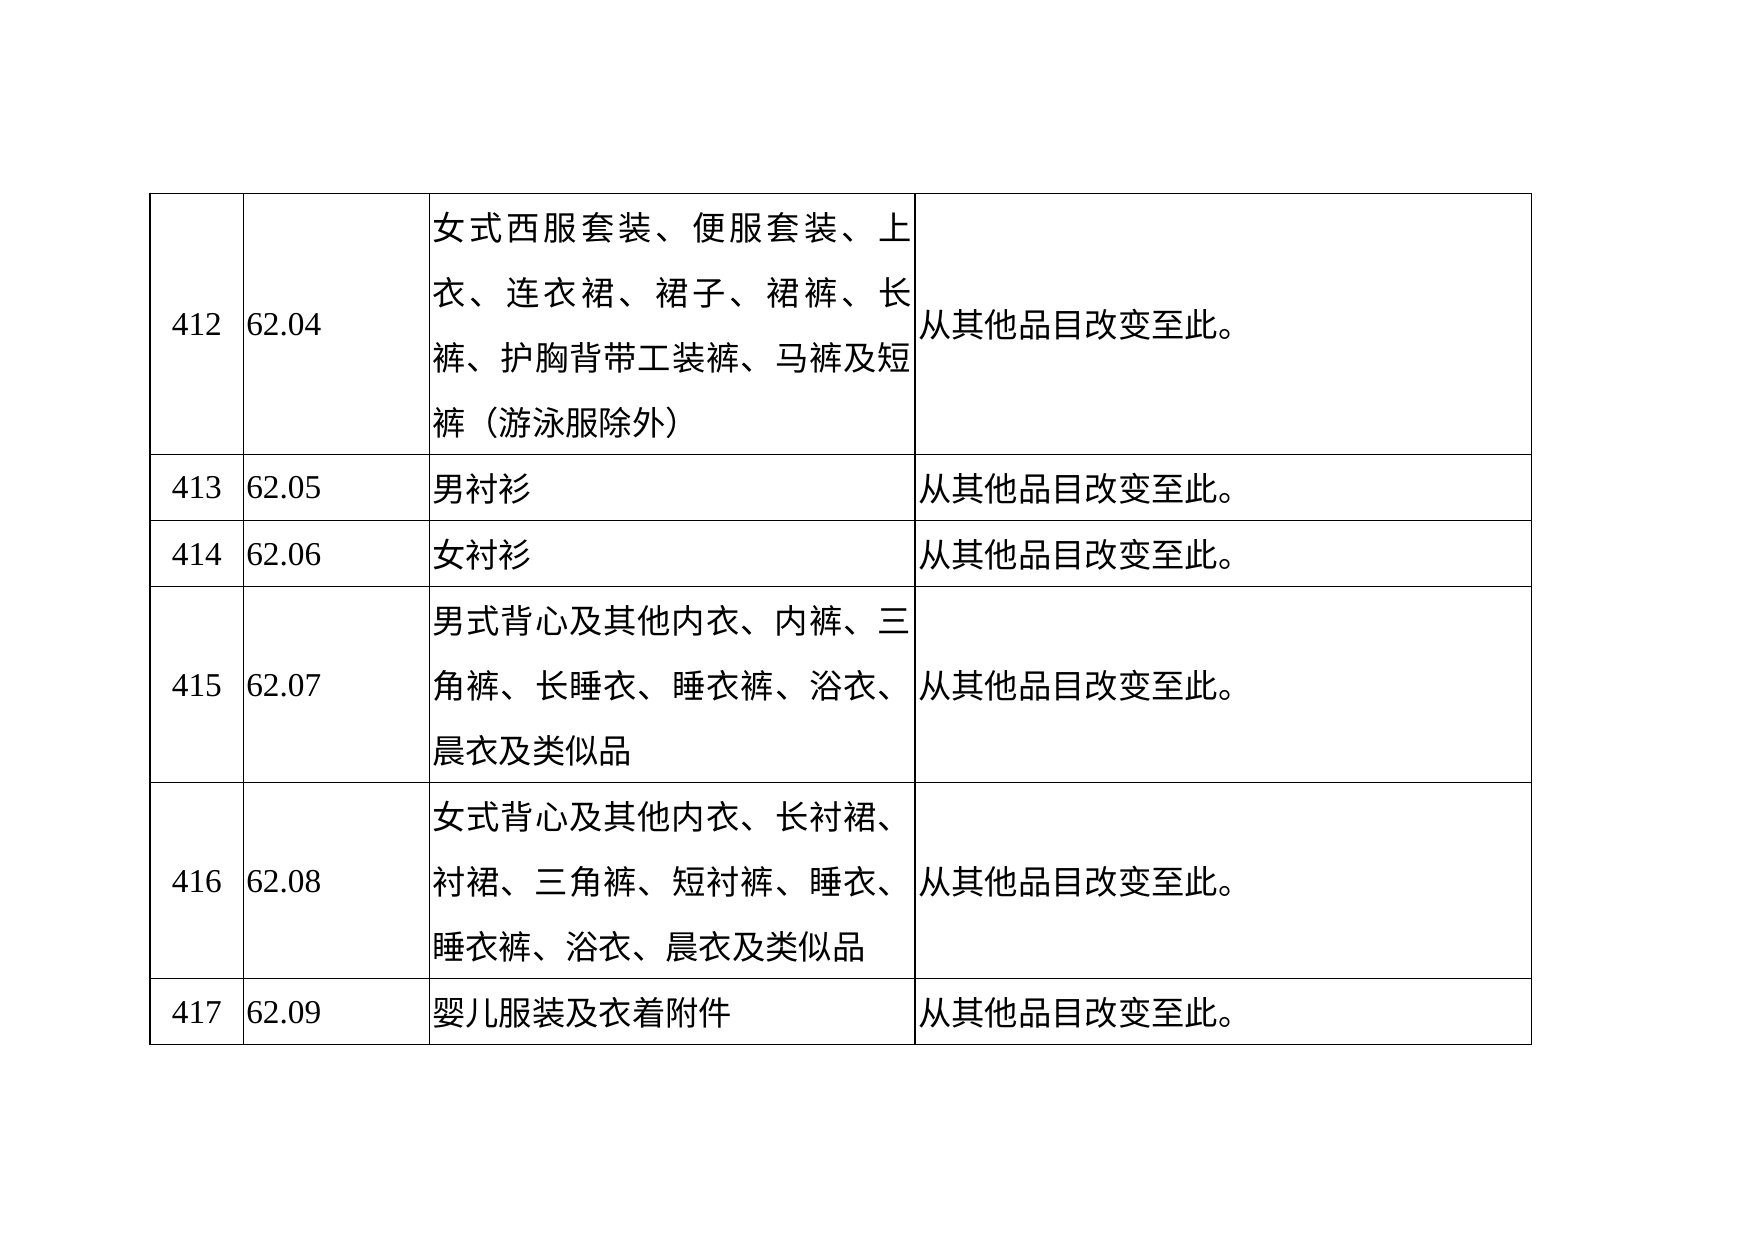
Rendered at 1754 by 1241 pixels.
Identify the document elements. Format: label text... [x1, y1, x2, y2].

table_cell 从其他品目改变至此。 [916, 521, 1531, 586]
table_cell 414 [151, 521, 243, 586]
table_cell 从其他品目改变至此。 [916, 979, 1531, 1044]
table_cell 62.04 [244, 194, 429, 453]
table_cell 婴儿服装及衣着附件 [430, 979, 914, 1044]
table_cell 从其他品目改变至此。 [916, 194, 1531, 453]
table_cell 男式背心及其他内衣、内裤、三角裤、长睡衣、睡衣裤、浴衣、晨衣及类似品 [430, 587, 914, 782]
table_cell 女衬衫 [430, 521, 914, 586]
table_cell 415 [151, 587, 243, 782]
table_cell 62.09 [244, 979, 429, 1044]
table_cell 从其他品目改变至此。 [916, 587, 1531, 782]
table_cell 417 [151, 979, 243, 1044]
table_cell 62.08 [244, 783, 429, 978]
table_cell 从其他品目改变至此。 [916, 783, 1531, 978]
table_cell 女式背心及其他内衣、长衬裙、衬裙、三角裤、短衬裤、睡衣、睡衣裤、浴衣、晨衣及类似品 [430, 783, 914, 978]
table_cell 男衬衫 [430, 455, 914, 519]
table_cell 62.05 [244, 455, 429, 519]
table_cell 女式西服套装、便服套装、上衣、连衣裙、裙子、裙裤、长裤、护胸背带工装裤、马裤及短裤（游泳服除外） [430, 194, 914, 453]
table_cell 62.06 [244, 521, 429, 586]
table_cell 412 [151, 194, 243, 453]
table_cell 413 [151, 455, 243, 519]
table_cell 416 [151, 783, 243, 978]
table_cell 从其他品目改变至此。 [916, 455, 1531, 519]
table_cell 62.07 [244, 587, 429, 782]
